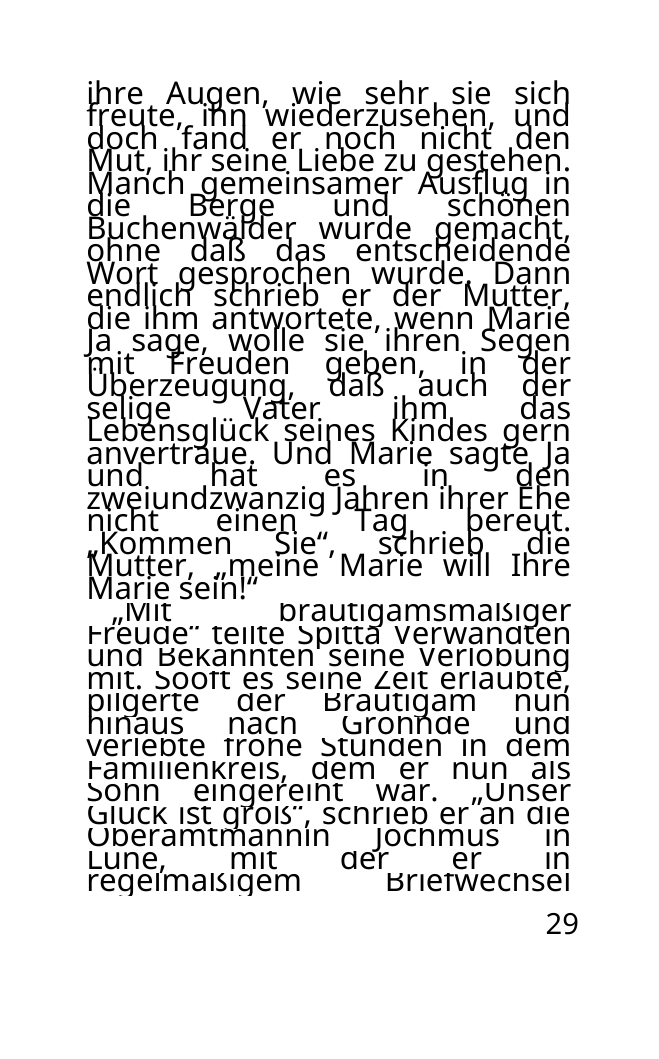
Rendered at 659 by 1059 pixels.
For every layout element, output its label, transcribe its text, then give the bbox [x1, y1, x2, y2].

text „Mit bräutigamsmäßiger Freude“ teilte Spitta Verwandten und Bekannten seine Verlobung mit. Sooft es seine Zeit erlaubte, pilgerte der Bräutigam nun hinaus nach Grohnde und verlebte frohe Stunden in dem Familienkreis, dem er nun als Sohn eingereiht war. „Unser Glück ist groß“, schrieb er an die Oberamtmännin Jochmus in Lüne, mit der er in regelmäßigem Briefwechsel geblieben war, „o beten Sie mit uns, daß wir uns je mehr und mehr in Gott lieben lernen, damit unsere Liebe bis ins ewige Leben reiche!“ [86, 604, 571, 896]
text ihre Augen, wie sehr sie sich freute, ihn wiederzusehen, und doch fand er noch nicht den Mut, ihr seine Liebe zu gestehen. Manch gemeinsamer Ausflug in die Berge und schönen Buchenwälder wurde gemacht, ohne daß das entscheidende Wort gesprochen wurde. Dann endlich schrieb er der Mutter, die ihm antwortete, wenn Marie Ja sage, wolle sie ihren Segen mit Freuden geben, in der Überzeugung, daß auch der selige Vater ihm das Lebensglück seines Kindes gern anvertraue. Und Marie sagte Ja und hat es in den zweiundzwanzig Jahren ihrer Ehe nicht einen Tag bereut. „Kommen Sie“, schrieb die Mutter, „meine Marie will Ihre Marie sein!“ [86, 86, 571, 604]
text 29 [545, 911, 579, 940]
